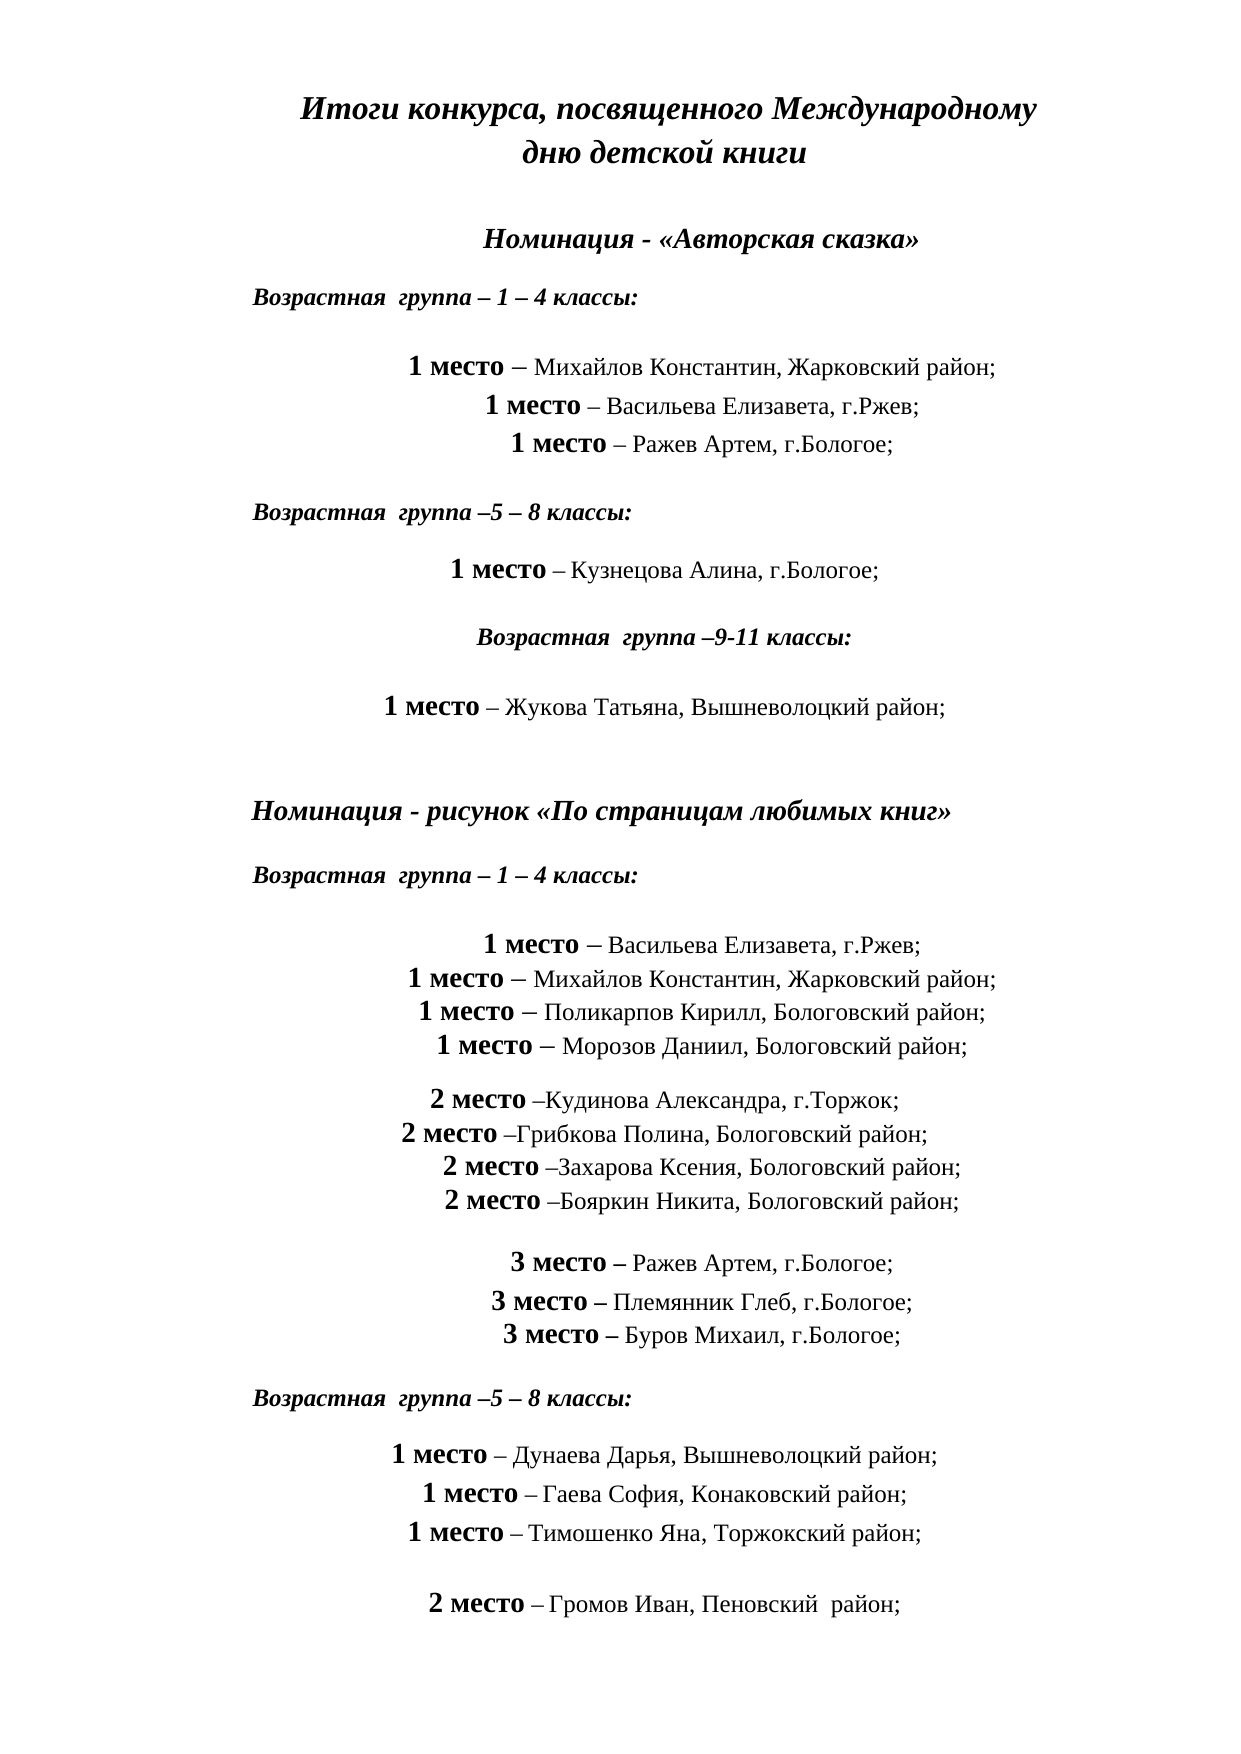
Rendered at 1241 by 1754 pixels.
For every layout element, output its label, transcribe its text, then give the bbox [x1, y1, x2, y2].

text Итоги конкурса, посвященного Международному [177, 89, 1152, 127]
list Возрастная группа –5 – 8 классы: [252, 1383, 1152, 1412]
list 3 место – Ражев Артем, г.Бологое; [252, 1244, 1152, 1278]
list Возрастная группа – 1 – 4 классы: [252, 860, 1152, 889]
text Номинация - рисунок «По страницам любимых книг» [177, 793, 1152, 827]
text 2 место –Кудинова Александра, г.Торжок; [177, 1081, 1152, 1115]
text 1 место – Гаева София, Конаковский район; [177, 1475, 1152, 1509]
list 1 место – Васильева Елизавета, г.Ржев; [252, 926, 1152, 960]
list 3 место – Племянник Глеб, г.Бологое; [252, 1283, 1152, 1316]
text 2 место –Грибкова Полина, Бологовский район; [177, 1115, 1152, 1148]
list Возрастная группа – 1 – 4 классы: [252, 282, 1152, 311]
list 1 место – Васильева Елизавета, г.Ржев; [252, 387, 1152, 421]
text 2 место – Громов Иван, Пеновский район; [177, 1585, 1152, 1619]
text Возрастная группа –9-11 классы: [177, 622, 1152, 651]
text Номинация - «Авторская сказка» [177, 221, 1152, 254]
text дню детской книги [177, 133, 1152, 171]
list 2 место –Захарова Ксения, Бологовский район; [252, 1148, 1152, 1182]
list 2 место –Бояркин Никита, Бологовский район; [252, 1182, 1152, 1215]
text 1 место – Жукова Татьяна, Вышневолоцкий район; [177, 688, 1152, 722]
text 1 место – Тимошенко Яна, Торжокский район; [177, 1514, 1152, 1547]
list 1 место – Михайлов Константин, Жарковский район; [252, 960, 1152, 993]
list 1 место – Морозов Даниил, Бологовский район; [252, 1027, 1152, 1060]
list 3 место – Буров Михаил, г.Бологое; [252, 1316, 1152, 1350]
list 1 место – Михайлов Константин, Жарковский район; [252, 348, 1152, 382]
list Возрастная группа –5 – 8 классы: [252, 497, 1152, 526]
text 1 место – Дунаева Дарья, Вышневолоцкий район; [177, 1437, 1152, 1470]
text 1 место – Кузнецова Алина, г.Бологое; [177, 551, 1152, 584]
list 1 место – Поликарпов Кирилл, Бологовский район; [252, 993, 1152, 1027]
list 1 место – Ражев Артем, г.Бологое; [252, 426, 1152, 459]
